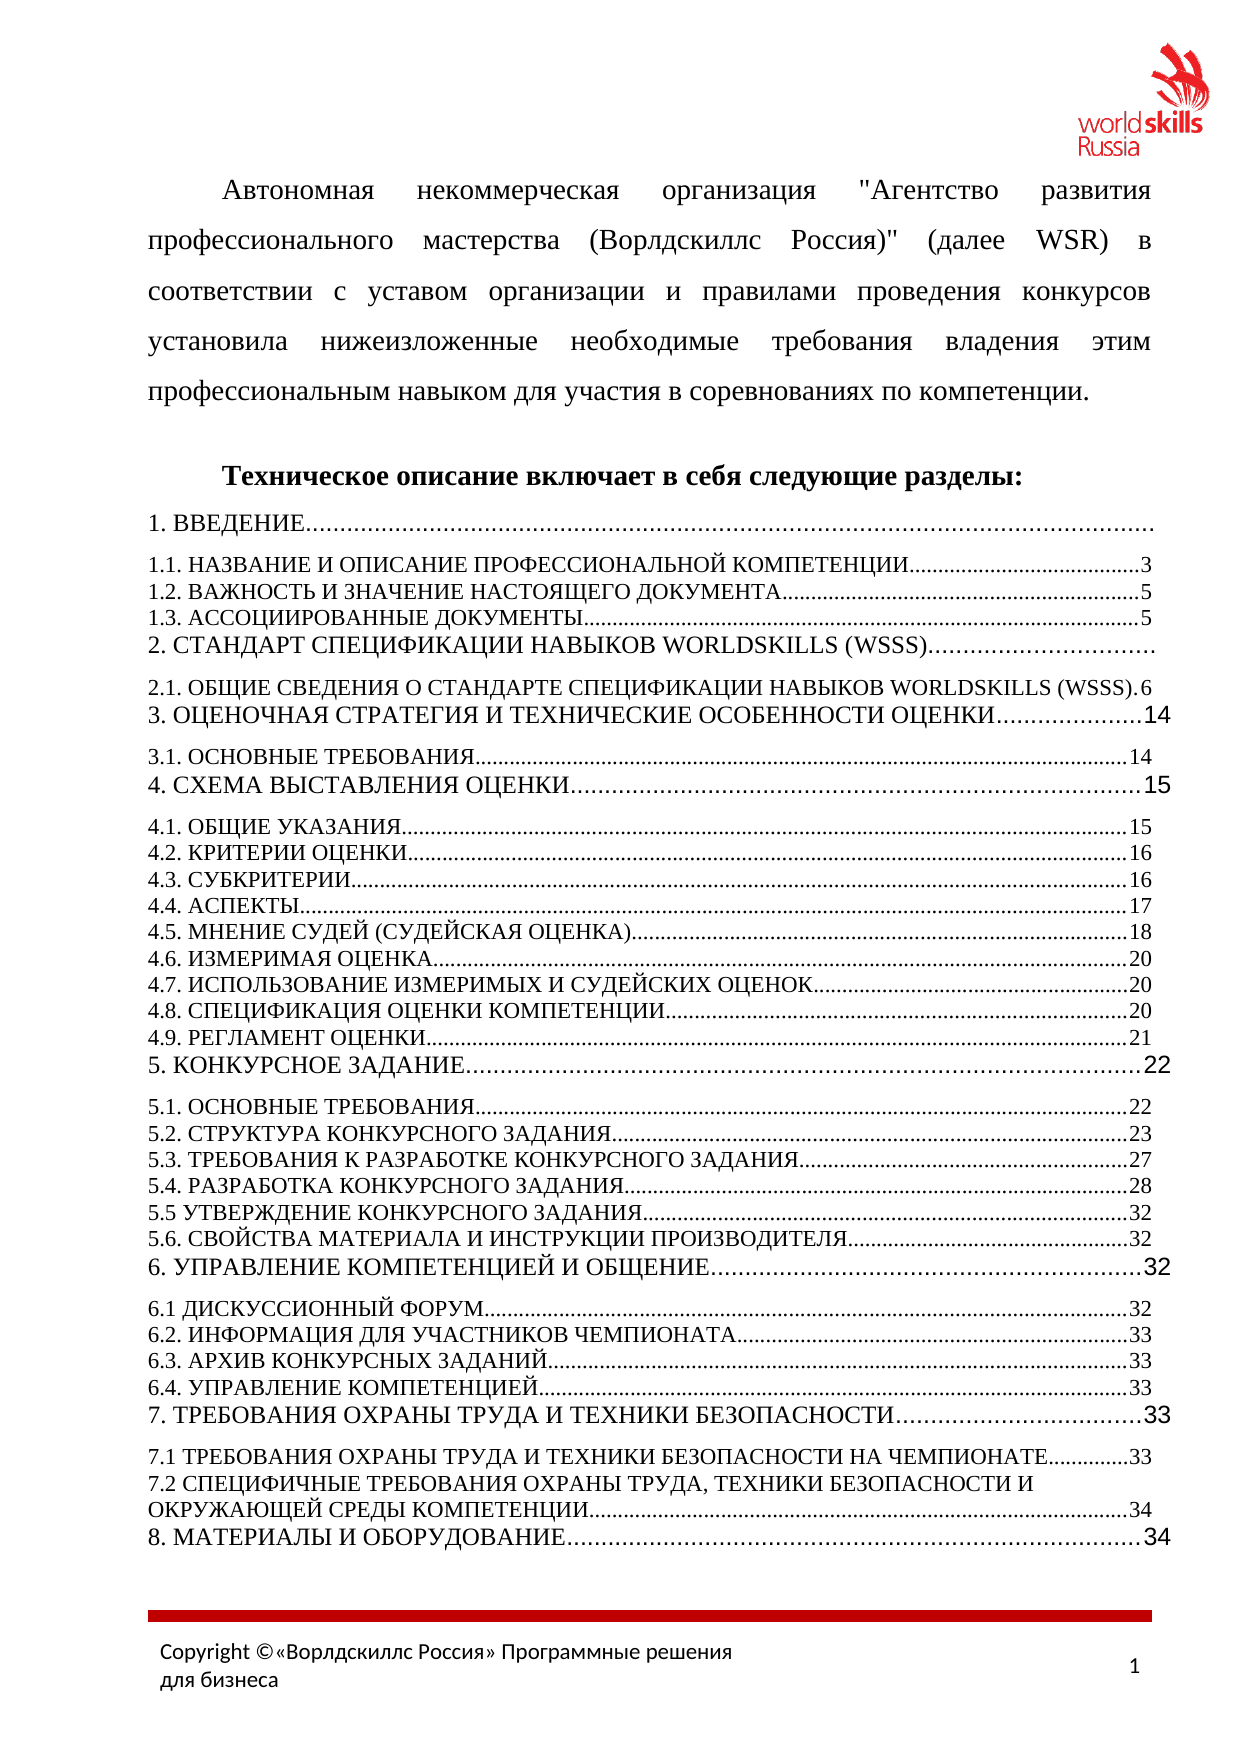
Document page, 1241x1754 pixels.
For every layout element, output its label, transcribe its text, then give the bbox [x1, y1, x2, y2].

text 4.1. ОБЩИЕ УКАЗАНИЯ 15 [148, 813, 1152, 839]
text 7.2 СПЕЦИФИЧНЫЕ ТРЕБОВАНИЯ ОХРАНЫ ТРУДА, ТЕХНИКИ БЕЗОПАСНОСТИ И ОКРУЖАЮЩЕЙ СРЕДЫ КОМПЕТЕНЦИИ 34 [148, 1470, 1152, 1522]
text 4. СХЕМА ВЫСТАВЛЕНИЯ ОЦЕНКИ 15 [148, 770, 1152, 798]
text 6.1 ДИСКУССИОННЫЙ ФОРУМ 32 [148, 1295, 1152, 1321]
text 6.4. УПРАВЛЕНИЕ КОМПЕТЕНЦИЕЙ 33 [148, 1374, 1152, 1400]
text 2. СТАНДАРТ СПЕЦИФИКАЦИИ НАВЫКОВ WORLDSKILLS (WSSS) 6 [148, 631, 1152, 659]
text 8. МАТЕРИАЛЫ И ОБОРУДОВАНИЕ 34 [148, 1522, 1152, 1551]
text 1.3. АССОЦИИРОВАННЫЕ ДОКУМЕНТЫ 5 [148, 604, 1152, 631]
text 4.7. ИСПОЛЬЗОВАНИЕ ИЗМЕРИМЫХ И СУДЕЙСКИХ ОЦЕНОК 20 [148, 971, 1152, 997]
text 2.1. ОБЩИЕ СВЕДЕНИЯ О СТАНДАРТЕ СПЕЦИФИКАЦИИ НАВЫКОВ WORLDSKILLS (WSSS) 6 [148, 674, 1152, 700]
text 1.1. Название и описание профессиональной компетенции 3 [148, 551, 1152, 578]
text 7.1 ТРЕБОВАНИЯ ОХРАНЫ ТРУДА И ТЕХНИКИ БЕЗОПАСНОСТИ НА ЧЕМПИОНАТЕ 33 [148, 1443, 1152, 1470]
text 5.1. ОСНОВНЫЕ ТРЕБОВАНИЯ 22 [148, 1093, 1152, 1120]
text 4.6. ИЗМЕРИМАЯ ОЦЕНКА 20 [148, 945, 1152, 971]
picture [1078, 42, 1235, 156]
text 3.1. ОСНОВНЫЕ ТРЕБОВАНИЯ 14 [148, 743, 1152, 770]
text 5.6. СВОЙСТВА МАТЕРИАЛА И ИНСТРУКЦИИ ПРОИЗВОДИТЕЛЯ 32 [148, 1225, 1152, 1251]
text 1. ВВЕДЕНИЕ 3 [148, 508, 1152, 537]
text 5.4. РАЗРАБОТКА КОНКУРСНОГО ЗАДАНИЯ 28 [148, 1172, 1152, 1199]
text 4.4. АСПЕКТЫ 17 [148, 892, 1152, 918]
text Автономная некоммерческая организация "Агентство развития профессионального мастерства (Ворлдскиллс Россия)" (далее WSR) в соответствии с уставом организации и правилами проведения конкурсов установила нижеизложенные необходимые требования владения этим профессиональным навыком для участия в соревнованиях по компетенции. [148, 118, 1152, 407]
text 5. КОНКУРСНОЕ ЗАДАНИЕ 22 [148, 1050, 1152, 1079]
text 6. УПРАВЛЕНИЕ КОМПЕТЕНЦИЕЙ И ОБЩЕНИЕ 32 [148, 1251, 1152, 1280]
text 6.2. ИНФОРМАЦИЯ ДЛЯ УЧАСТНИКОВ ЧЕМПИОНАТА 33 [148, 1321, 1152, 1347]
text 5.3. ТРЕБОВАНИЯ К РАЗРАБОТКЕ КОНКУРСНОГО ЗАДАНИЯ 27 [148, 1146, 1152, 1172]
text 4.8. СПЕЦИФИКАЦИЯ ОЦЕНКИ КОМПЕТЕНЦИИ 20 [148, 997, 1152, 1024]
text 1.2. ВАЖНОСТЬ И ЗНАЧЕНИЕ НАСТОЯЩЕГО ДОКУМЕНТА 5 [148, 578, 1152, 604]
text 7. ТРЕБОВАНИЯ ОХРАНЫ ТРУДА И ТЕХНИКИ БЕЗОПАСНОСТИ 33 [148, 1400, 1152, 1429]
text 4.3. СУБКРИТЕРИИ 16 [148, 866, 1152, 892]
text 4.9. РЕГЛАМЕНТ ОЦЕНКИ 21 [148, 1024, 1152, 1050]
text 6.3. АРХИВ КОНКУРСНЫХ ЗАДАНИЙ 33 [148, 1347, 1152, 1374]
text 5.2. СТРУКТУРА КОНКУРСНОГО ЗАДАНИЯ 23 [148, 1120, 1152, 1146]
text 5.5 УТВЕРЖДЕНИЕ КОНКУРСНОГО ЗАДАНИЯ 32 [148, 1199, 1152, 1225]
text 4.2. КРИТЕРИИ ОЦЕНКИ 16 [148, 839, 1152, 866]
list Техническое описание включает в себя следующие разделы: [148, 458, 1152, 491]
text 4.5. МНЕНИЕ СУДЕЙ (СУДЕЙСКАЯ ОЦЕНКА) 18 [148, 918, 1152, 945]
text 3. ОЦЕНОЧНАЯ СТРАТЕГИЯ И ТЕХНИЧЕСКИЕ ОСОБЕННОСТИ ОЦЕНКИ 14 [148, 700, 1152, 729]
